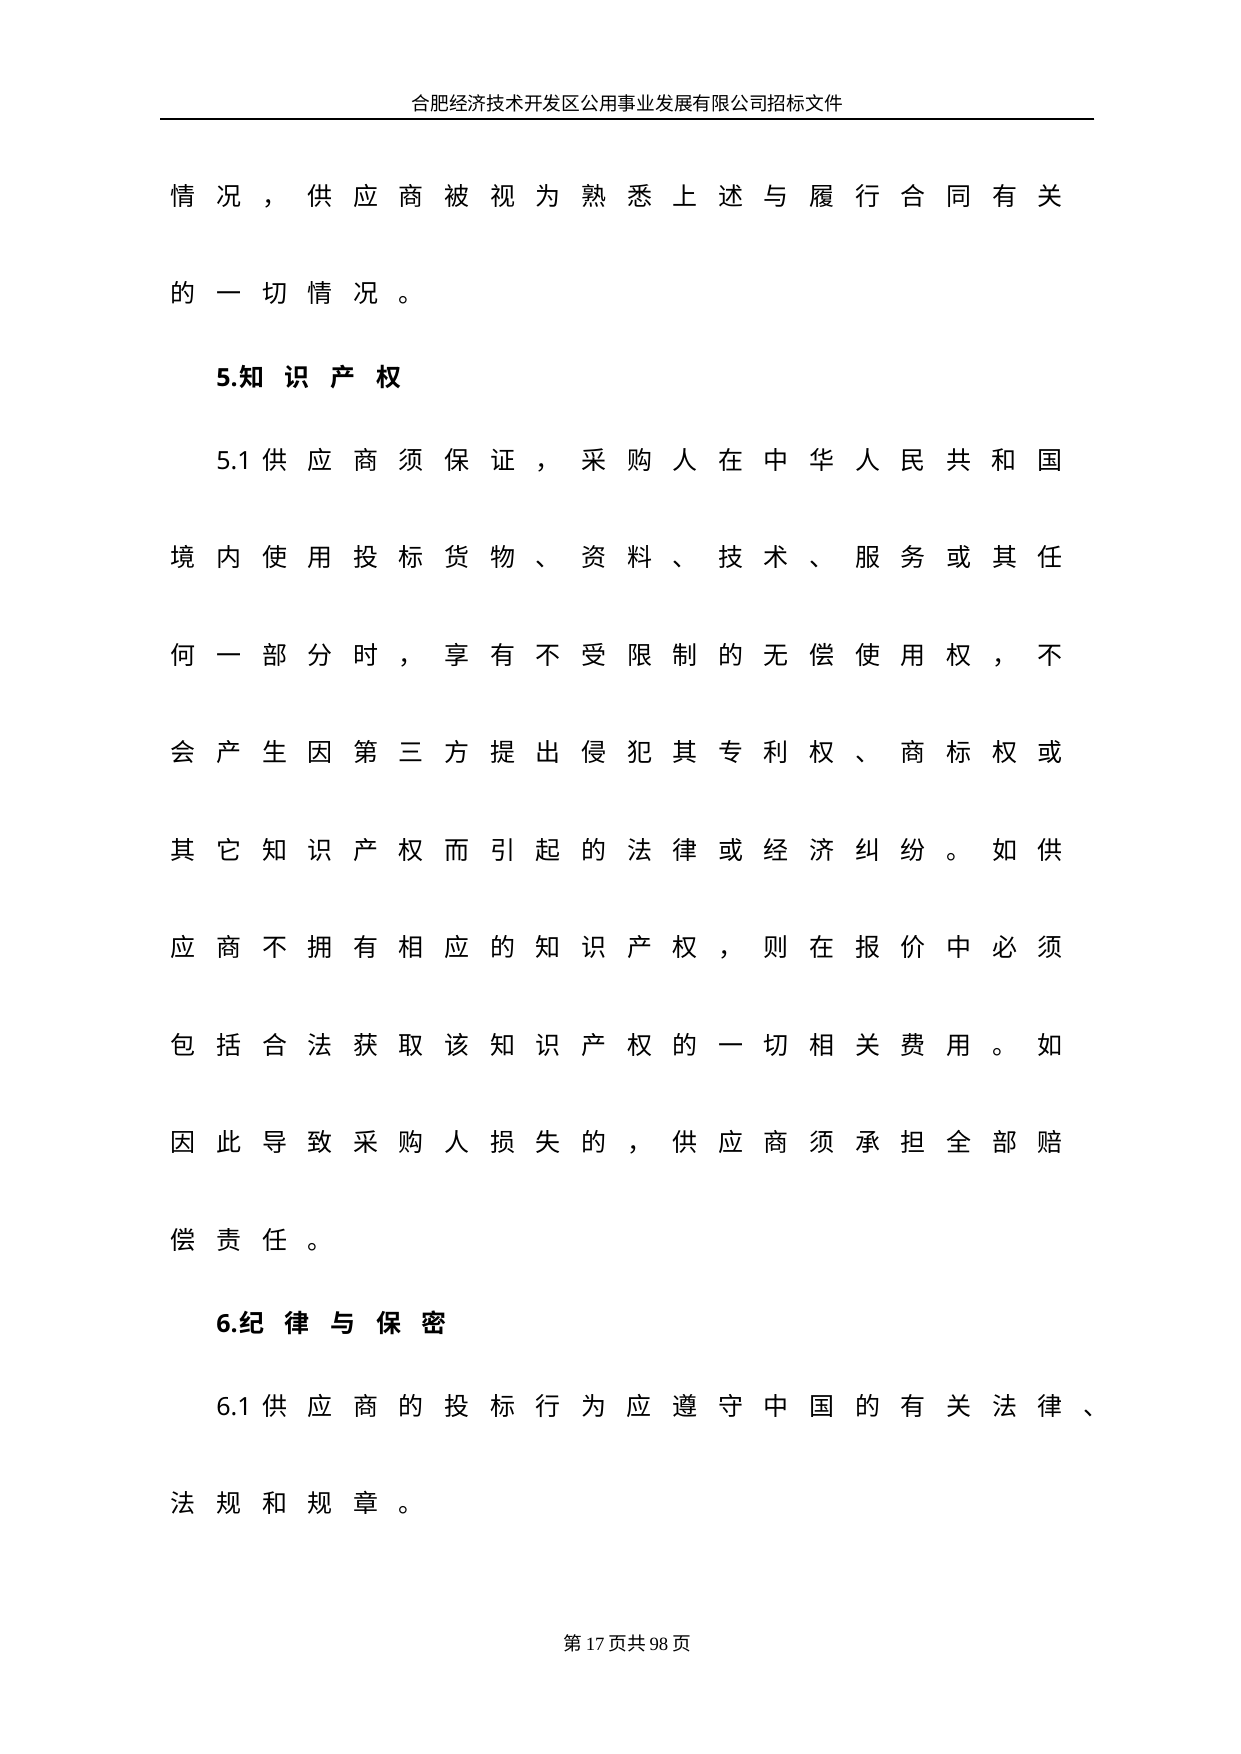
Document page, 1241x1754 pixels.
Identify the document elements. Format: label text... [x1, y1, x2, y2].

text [171, 162, 1083, 324]
text 5.知识产权 [171, 343, 1083, 408]
text 6.1供应商的投标行为应遵守中国的有关法律、法规和规章。 [171, 1372, 1083, 1534]
text 6.纪律与保密 [171, 1289, 1083, 1354]
text 5.1供应商须保证，采购人在中华人民共和国境内使用投标货物、资料、技术、服务或其任何一部分时，享有不受限制的无偿使用权，不会产生因第三方提出侵犯其专利权、商标权或其它知识产权而引起的法律或经济纠纷。如供应商不拥有相应的知识产权，则在报价中必须包括合法获取该知识产权的一切相关费用。如因此导致采购人损失的，供应商须承担全部赔偿责任。 [171, 426, 1083, 1271]
